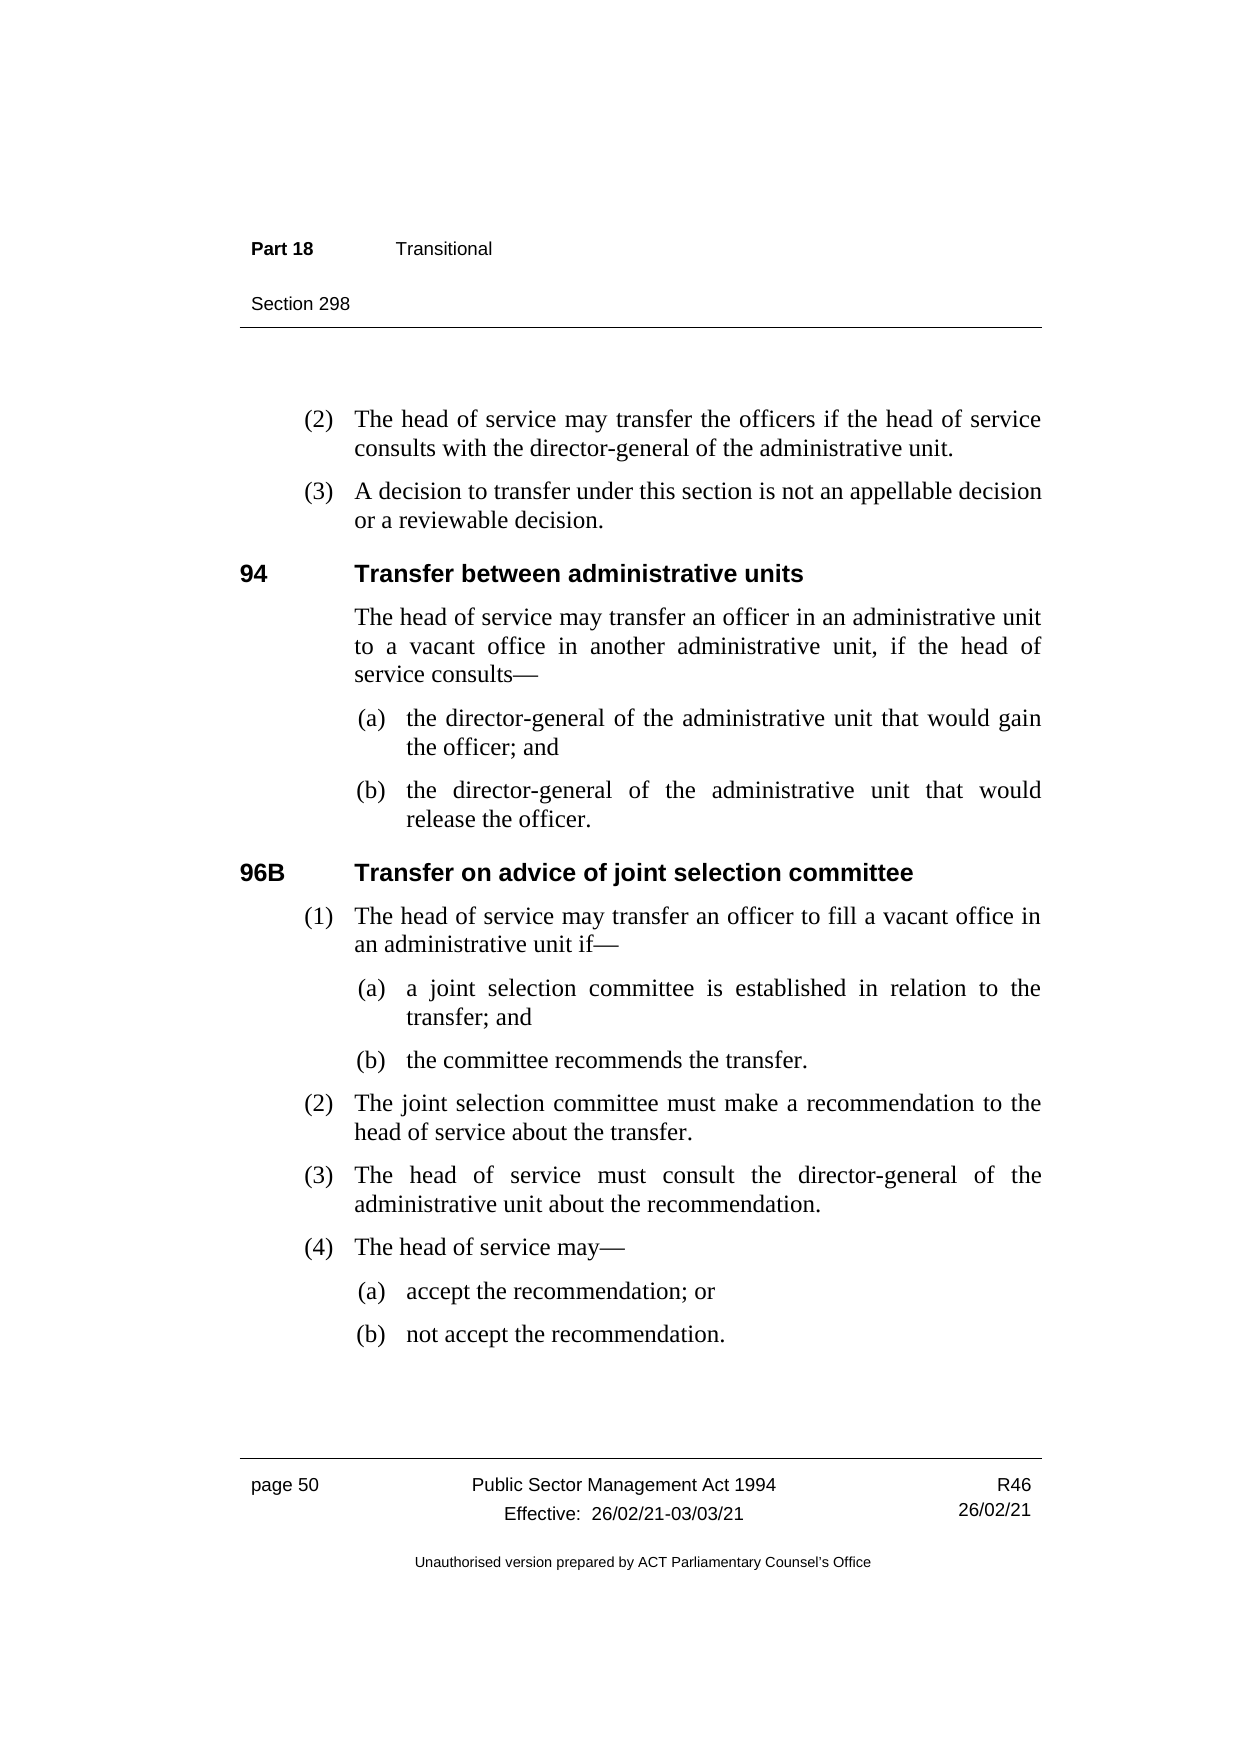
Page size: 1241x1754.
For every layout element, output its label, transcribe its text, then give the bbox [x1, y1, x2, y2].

text (a) a joint selection committee is established in relation to the transfer; and [239, 973, 1042, 1030]
text (3) The head of service must consult the director-general of the administrative unit about the recommendation. [239, 1160, 1042, 1218]
text (b) the director-general of the administrative unit that would release the officer. [239, 775, 1042, 832]
text 94 Transfer between administrative units [239, 559, 1042, 587]
text (b) not accept the recommendation. [239, 1319, 1042, 1348]
text (a) the director-general of the administrative unit that would gain the officer; and [239, 703, 1042, 760]
text (4) The head of service may— [239, 1232, 1042, 1261]
text (2) The head of service may transfer the officers if the head of service consults with the director-general of the administrative unit. [239, 404, 1042, 462]
text (b) the committee recommends the transfer. [239, 1045, 1042, 1074]
text 96B Transfer on advice of joint selection committee [239, 857, 1042, 886]
text (a) accept the recommendation; or [239, 1276, 1042, 1304]
text (2) The joint selection committee must make a recommendation to the head of service about the transfer. [239, 1088, 1042, 1146]
text (1) The head of service may transfer an officer to fill a vacant office in an administrative unit if— [239, 901, 1042, 958]
text The head of service may transfer an officer in an administrative unit to a vacant office in another administrative unit, if the head of service consults— [354, 602, 1042, 688]
text (3) A decision to transfer under this section is not an appellable decision or a reviewable decision. [239, 476, 1042, 534]
